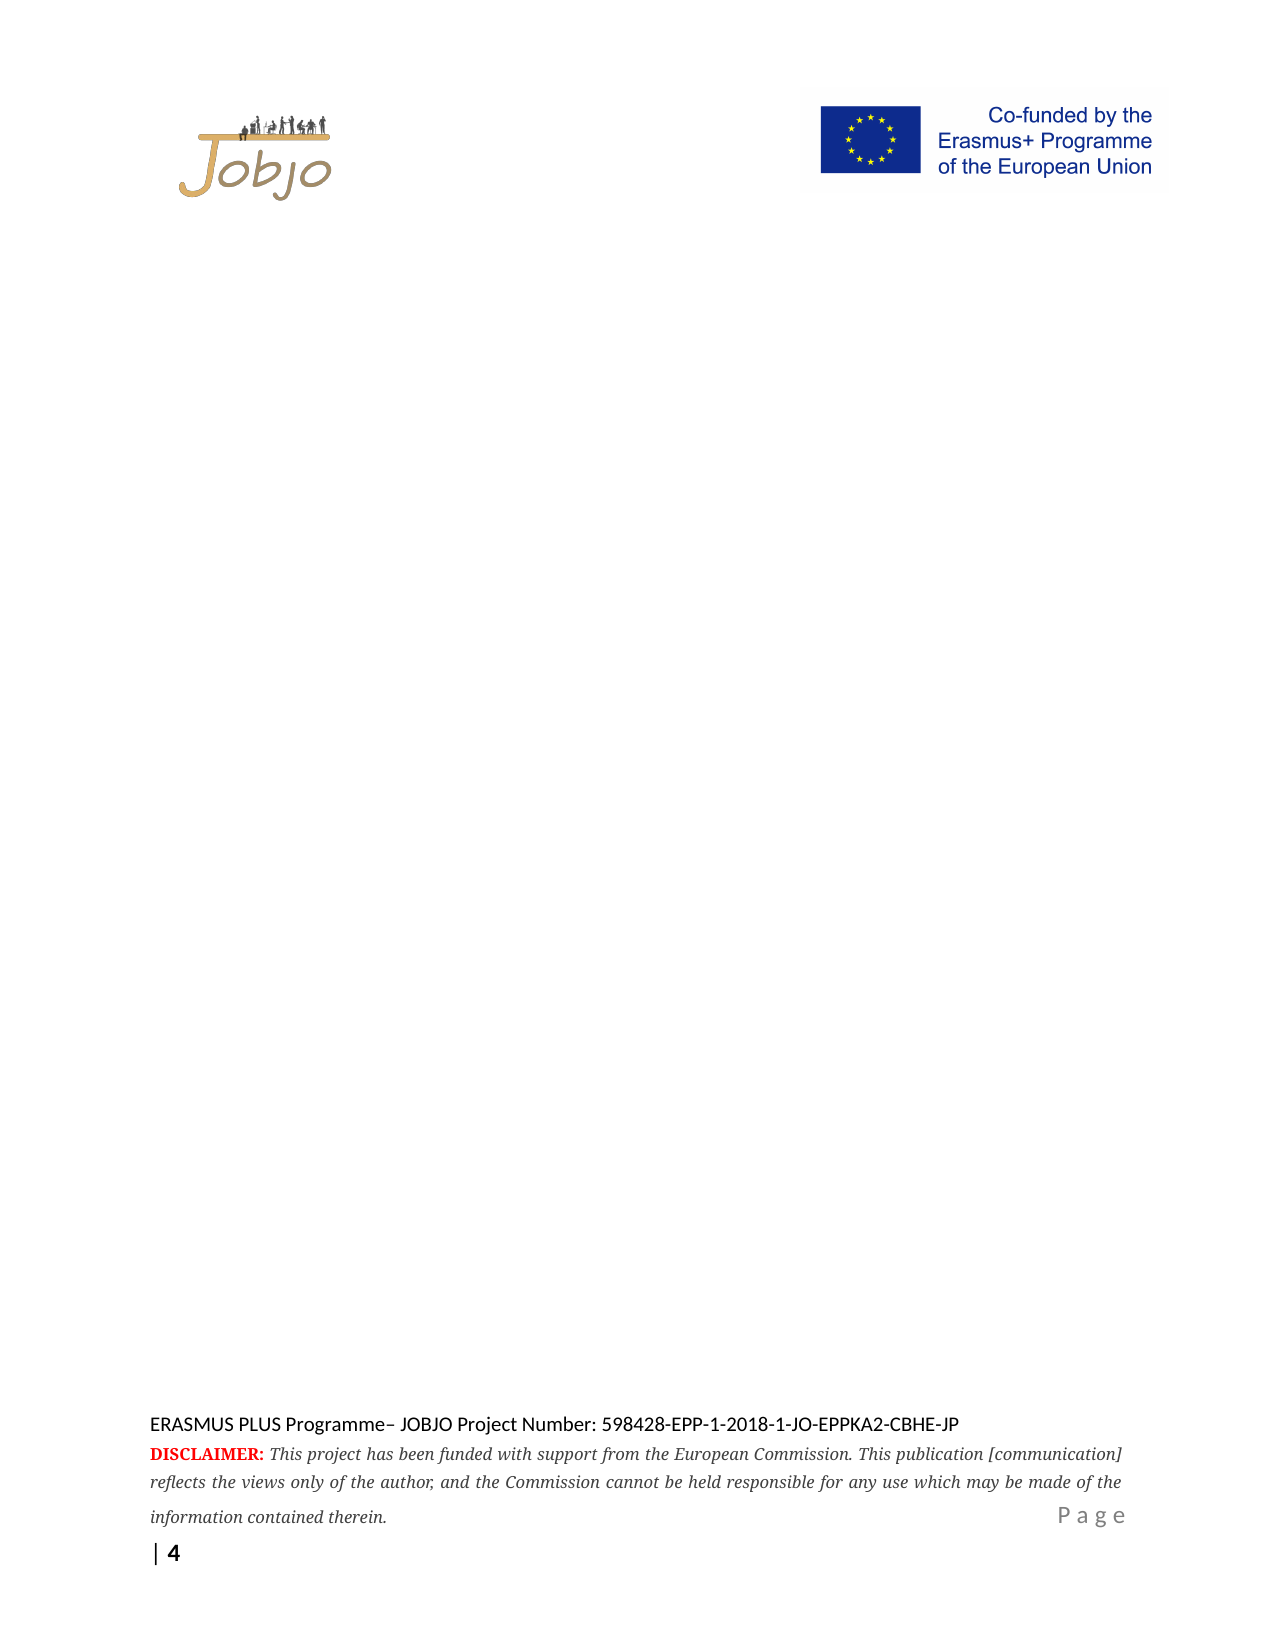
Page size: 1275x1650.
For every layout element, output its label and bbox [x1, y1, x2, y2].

picture [800, 87, 1169, 193]
picture [172, 100, 360, 210]
